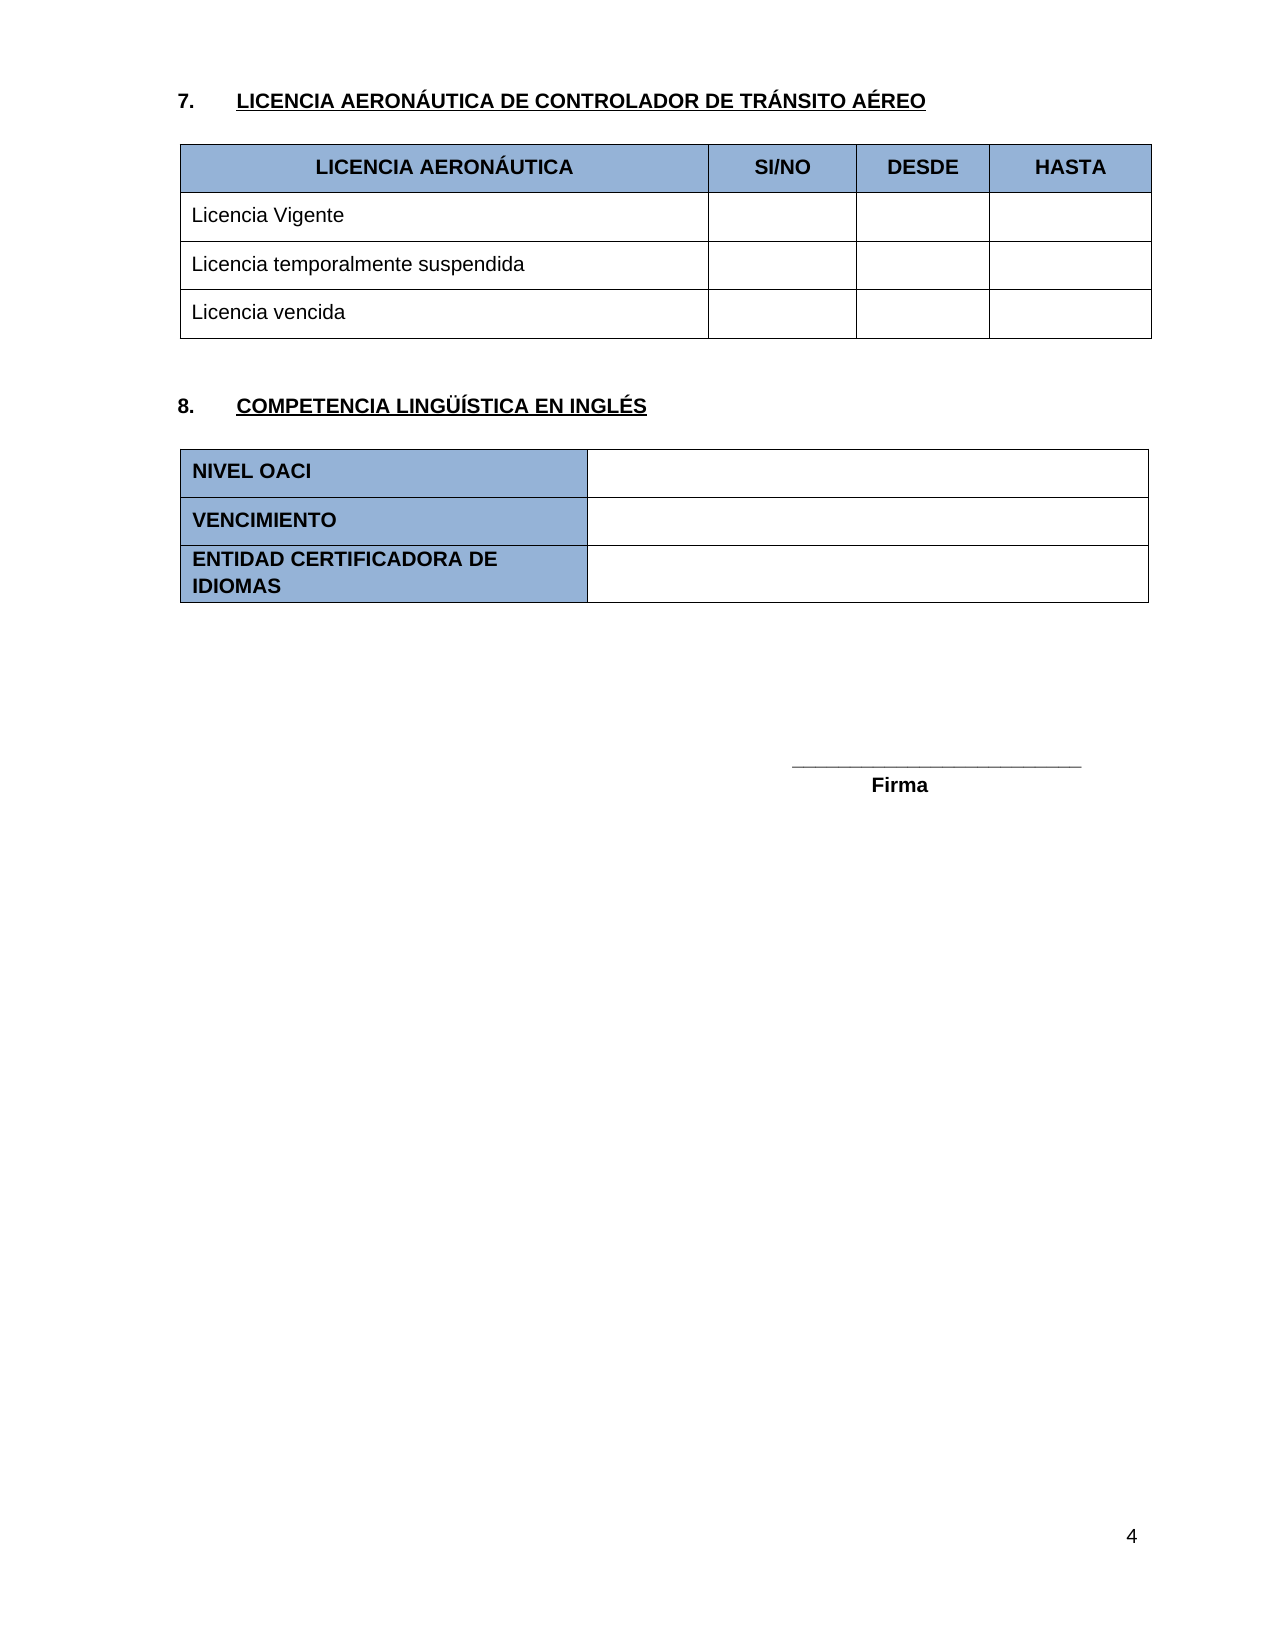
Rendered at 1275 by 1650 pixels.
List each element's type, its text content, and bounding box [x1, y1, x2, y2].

table_cell [709, 193, 856, 241]
table_cell [857, 290, 989, 337]
table_cell [990, 193, 1151, 241]
table_header LICENCIA AERONÁUTICA [181, 145, 708, 192]
table_cell [588, 498, 1148, 545]
table_cell [990, 290, 1151, 337]
table_cell [857, 242, 989, 289]
table_cell Licencia temporalmente suspendida [181, 242, 708, 289]
table_cell [990, 242, 1151, 289]
table_cell [709, 290, 856, 337]
table_cell Licencia vencida [181, 290, 708, 337]
table_cell [709, 242, 856, 289]
table_header NIVEL OACI [181, 450, 587, 497]
table_cell ENTIDAD CERTIFICADORA DE IDIOMAS [181, 546, 587, 602]
table_cell VENCIMIENTO [181, 498, 587, 545]
table_header DESDE [857, 145, 989, 192]
table_cell [588, 546, 1148, 602]
table_cell Licencia Vigente [181, 193, 708, 241]
table_header HASTA [990, 145, 1151, 192]
text Firma [192, 773, 1137, 797]
table_header SI/NO [709, 145, 856, 192]
text _________________________ [792, 746, 1137, 769]
table_cell [857, 193, 989, 241]
list COMPETENCIA LINGÜÍSTICA EN INGLÉS [177, 393, 1137, 417]
table_header [588, 450, 1148, 497]
list LICENCIA AERONÁUTICA DE CONTROLADOR DE TRÁNSITO AÉREO [177, 89, 1137, 113]
